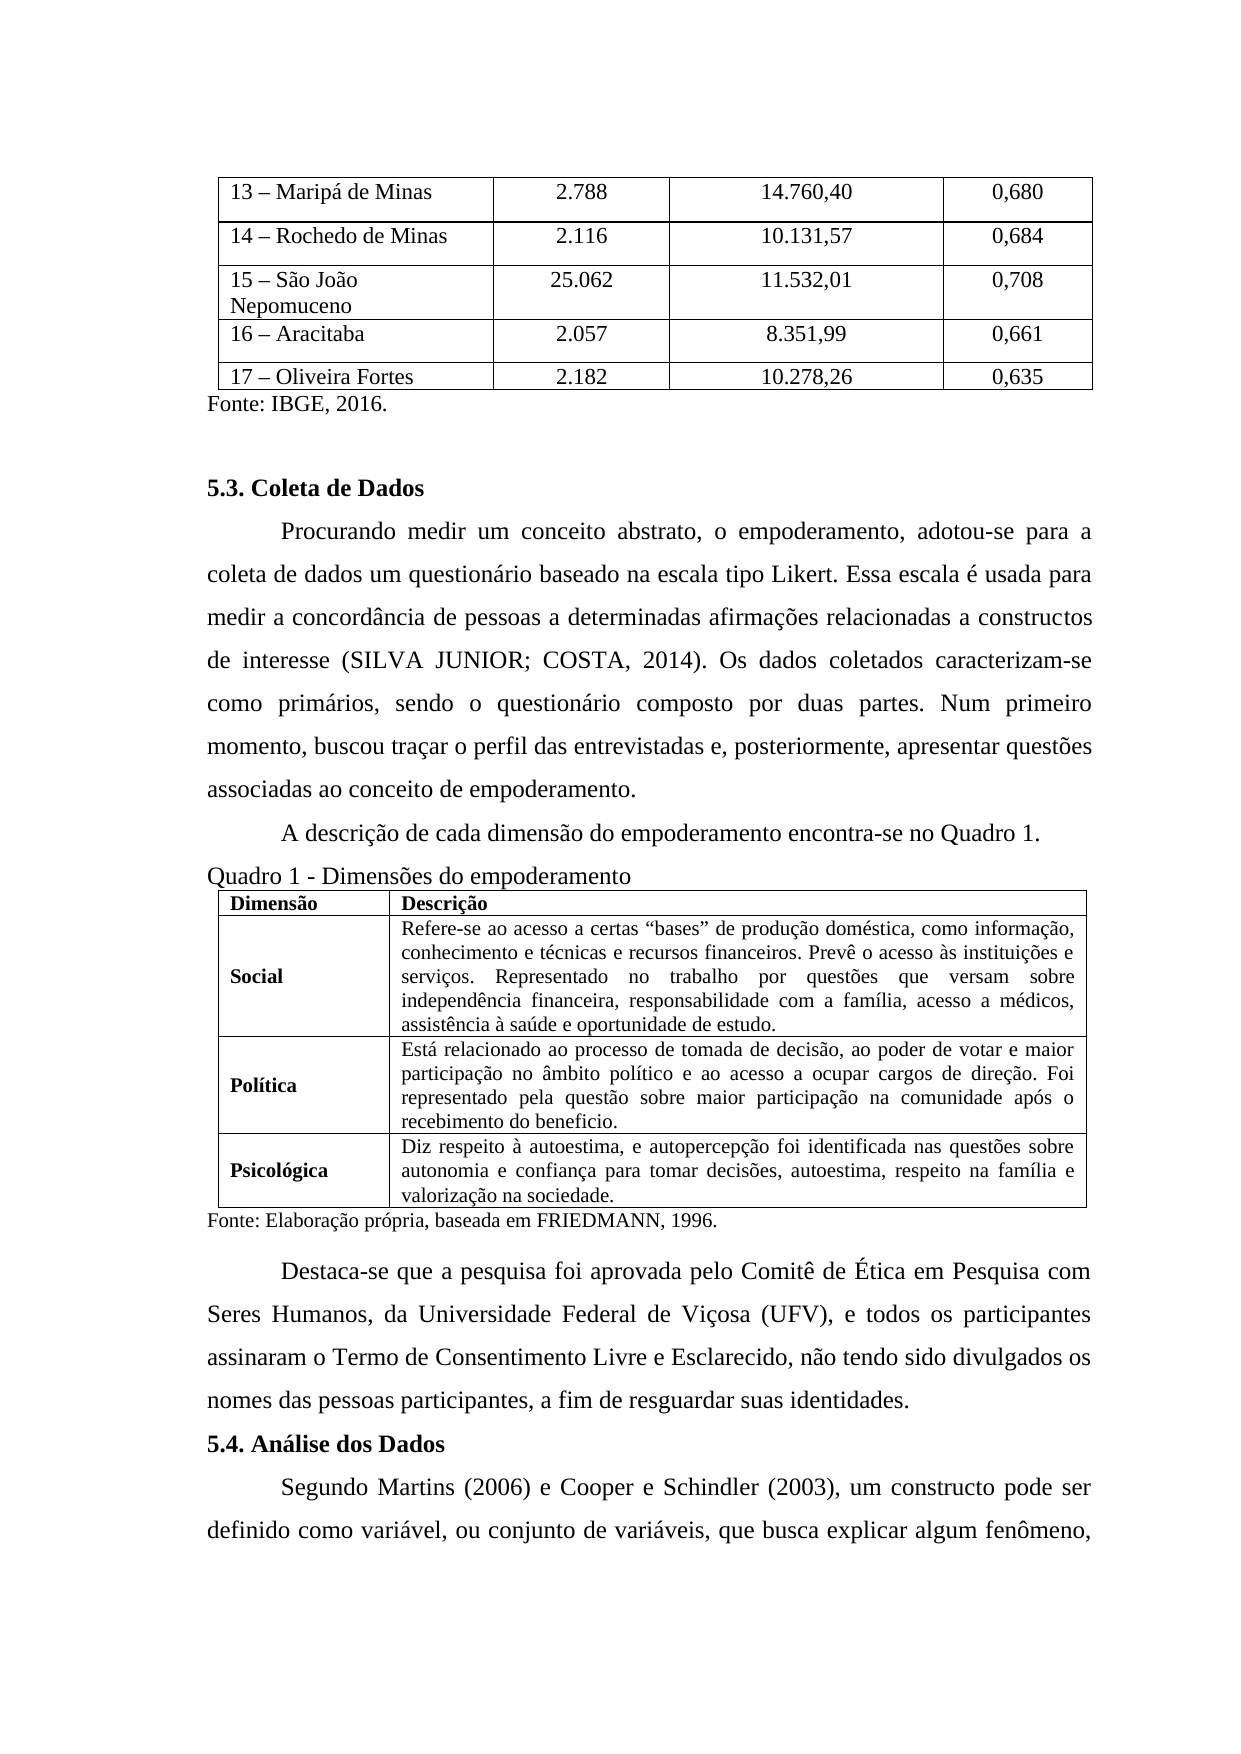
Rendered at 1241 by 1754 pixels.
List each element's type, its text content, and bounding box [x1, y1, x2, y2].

table_cell 2.788 [494, 178, 669, 221]
table_cell 13 – Maripá de Minas [219, 178, 493, 221]
table_cell 2.057 [494, 320, 669, 362]
table_cell 2.182 [494, 363, 669, 389]
table_cell 11.532,01 [670, 266, 943, 319]
table_cell Social [219, 916, 389, 1036]
table_cell Refere-se ao acesso a certas “bases” de produção doméstica, como informação, conhecimento e técnicas e recursos financeiros. Prevê o acesso às instituições e serviços. Representado no trabalho por questões que versam sobre independência financeira, responsabilidade com a família, acesso a médicos, assistência à saúde e oportunidade de estudo. [390, 916, 1086, 1036]
text Destaca-se que a pesquisa foi aprovada pelo Comitê de Ética em Pesquisa com Seres Humanos, da Universidade Federal de Viçosa (UFV), e todos os participantes assinaram o Termo de Consentimento Livre e Esclarecido, não tendo sido divulgados os nomes das pessoas participantes, a fim de resguardar suas identidades. [207, 1256, 1092, 1414]
table_cell 16 – Aracitaba [219, 320, 493, 362]
table_cell Diz respeito à autoestima, e autopercepção foi identificada nas questões sobre autonomia e confiança para tomar decisões, autoestima, respeito na família e valorização na sociedade. [390, 1134, 1086, 1207]
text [207, 1472, 1092, 1544]
table_cell 15 – São João Nepomuceno [219, 266, 493, 319]
table_header Dimensão [219, 891, 389, 915]
table_cell 2.116 [494, 223, 669, 265]
text Quadro 1 - Dimensões do empoderamento [207, 861, 1092, 889]
table_cell 0,661 [944, 320, 1092, 362]
table_cell 14 – Rochedo de Minas [219, 223, 493, 265]
table_cell 14.760,40 [670, 178, 943, 221]
table_cell 17 – Oliveira Fortes [219, 363, 493, 389]
table_cell 10.278,26 [670, 363, 943, 389]
table_cell Psicológica [219, 1134, 389, 1207]
subtitle Fonte: IBGE, 2016. [207, 390, 1092, 416]
table_cell 10.131,57 [670, 223, 943, 265]
table_cell 0,635 [944, 363, 1092, 389]
subtitle 5.3. Coleta de Dados [207, 473, 1092, 501]
table_header Descrição [390, 891, 1086, 915]
text Fonte: Elaboração própria, baseada em FRIEDMANN, 1996. [207, 1208, 1092, 1232]
table_cell 0,708 [944, 266, 1092, 319]
subtitle 5.4. Análise dos Dados [207, 1429, 1092, 1457]
table_cell 0,684 [944, 223, 1092, 265]
text A descrição de cada dimensão do empoderamento encontra-se no Quadro 1. [207, 818, 1092, 846]
table_cell 25.062 [494, 266, 669, 319]
table_cell 8.351,99 [670, 320, 943, 362]
table_cell 0,680 [944, 178, 1092, 221]
list Procurando medir um conceito abstrato, o empoderamento, adotou-se para a coleta de dados um questionário baseado na escala tipo Likert. Essa escala é usada para medir a concordância de pessoas a determinadas afirmações relacionadas a constructos de interesse (SILVA JUNIOR; COSTA, 2014). Os dados coletados caracterizam-se como primários, sendo o questionário composto por duas partes. Num primeiro momento, buscou traçar o perfil das entrevistadas e, posteriormente, apresentar questões associadas ao conceito de empoderamento. [207, 516, 1092, 803]
table_cell Política [219, 1037, 389, 1133]
table_cell Está relacionado ao processo de tomada de decisão, ao poder de votar e maior participação no âmbito político e ao acesso a ocupar cargos de direção. Foi representado pela questão sobre maior participação na comunidade após o recebimento do beneficio. [390, 1037, 1086, 1133]
